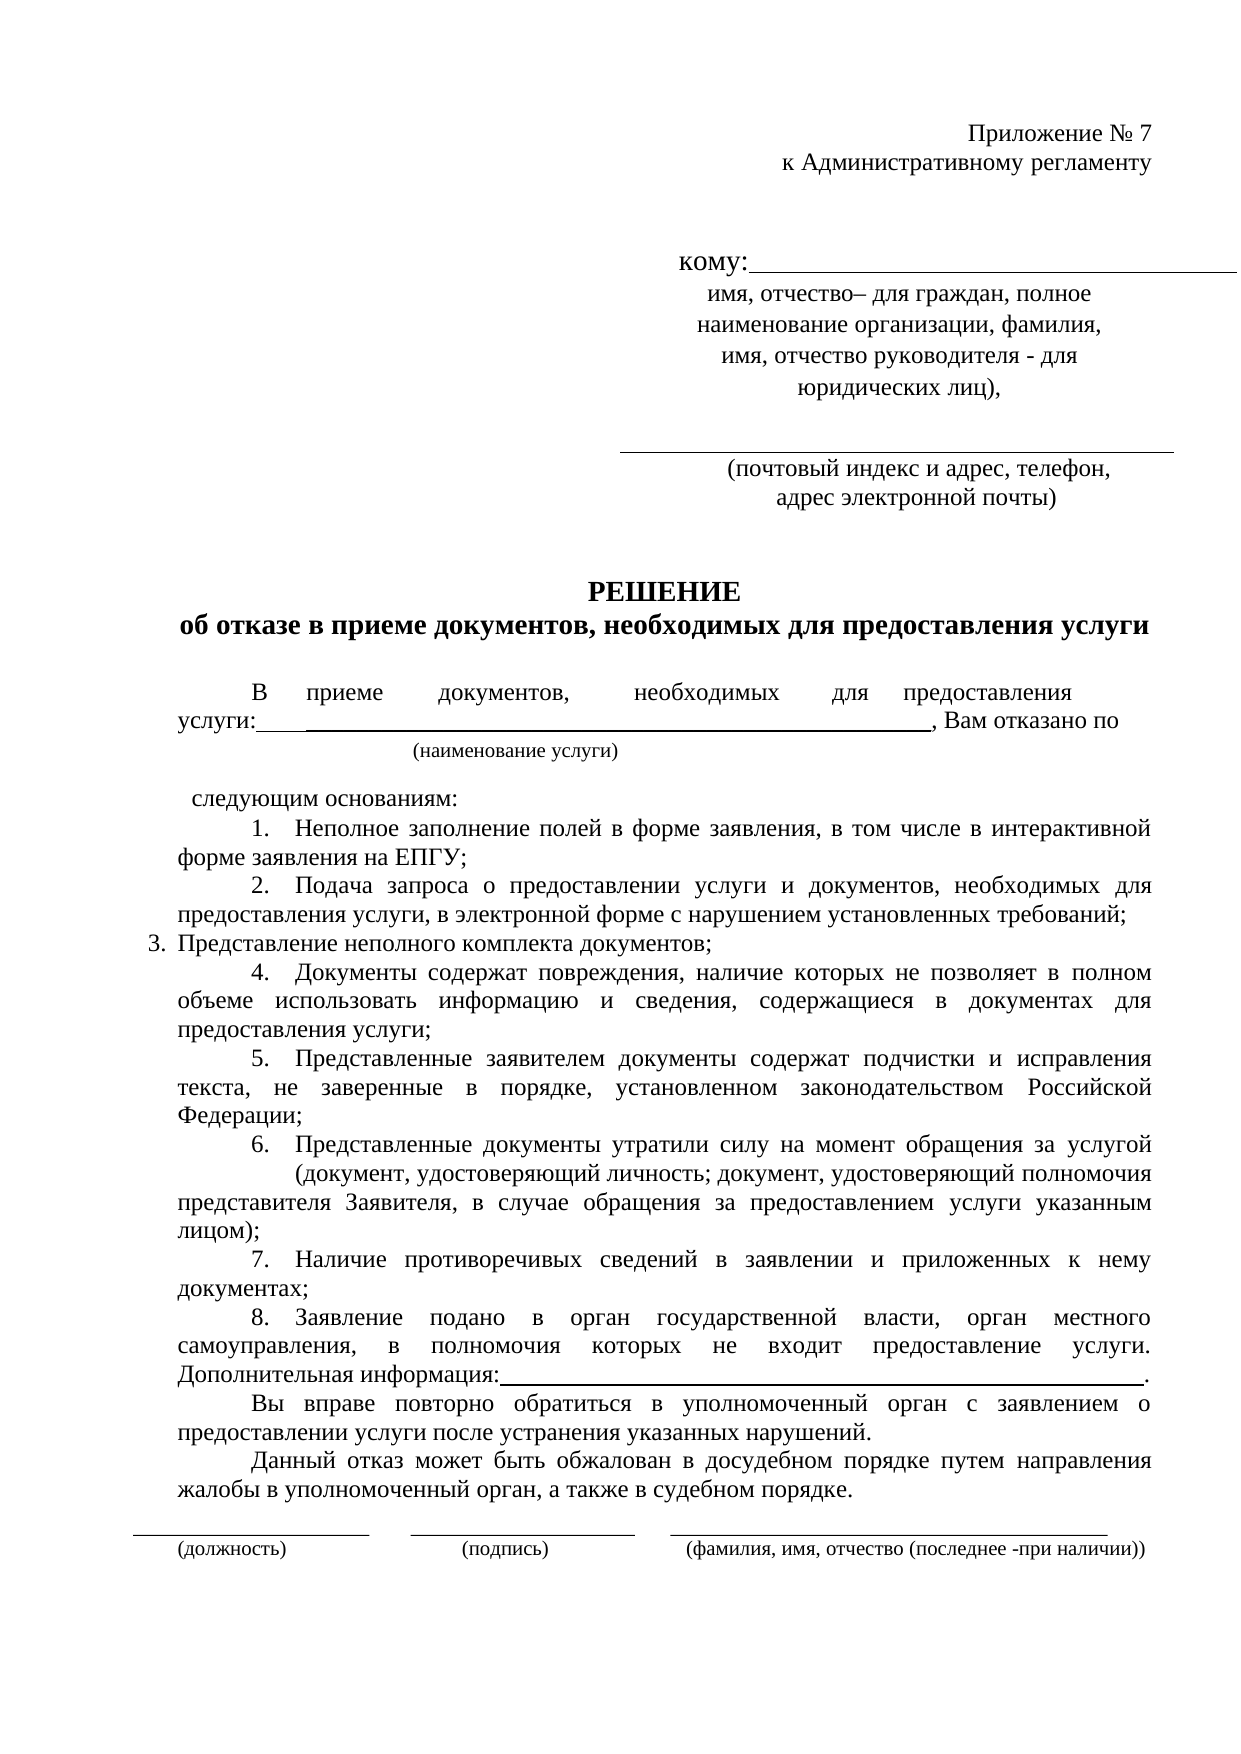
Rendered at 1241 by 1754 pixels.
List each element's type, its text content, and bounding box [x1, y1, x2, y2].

list Наличие противоречивых сведений в заявлении и приложенных к нему документах; [177, 1244, 1152, 1302]
text следующим основаниям: [191, 780, 1152, 813]
subtitle РЕШЕНИЕ [177, 574, 1152, 607]
list Подача запроса о предоставлении услуги и документов, необходимых для предоставления услуги, в электронной форме с нарушением установленных требований; [177, 871, 1152, 928]
text Данный отказ может быть обжалован в досудебном порядке путем направления жалобы в уполномоченный орган, а также в судебном порядке. [177, 1446, 1152, 1503]
text адрес электронной почты) [681, 482, 1152, 511]
text к Административному регламенту [177, 147, 1152, 176]
text В приеме документов, необходимых для предоставления услуги: __________________________________________________, Вам отказано по [177, 677, 1152, 734]
text об отказе в приеме документов, необходимых для предоставления услуги [177, 607, 1152, 641]
text (должность) (подпись) (фамилия, имя, отчество (последнее -при наличии)) [177, 1531, 1152, 1560]
list Представленные заявителем документы содержат подчистки и исправления текста, не заверенные в порядке, установленном законодательством Российской Федерации; [177, 1043, 1152, 1129]
text (наименование услуги) [413, 734, 1152, 763]
text (почтовый индекс и адрес, телефон, [680, 447, 1152, 482]
list Представление неполного комплекта документов; [148, 928, 1152, 957]
text Вы вправе повторно обратиться в уполномоченный орган с заявлением о предоставлении услуги после устранения указанных нарушений. [177, 1388, 1152, 1446]
text Приложение № 7 [177, 118, 1152, 147]
list Заявление подано в орган государственной власти, орган местного самоуправления, в полномочия которых не входит предоставление услуги. Дополнительная информация: . [177, 1302, 1152, 1388]
text кому: (наименование заявителя (фамилия, имя, отчество– для граждан, полное наименование организации, фамилия, имя, отчество руководителя - для юридических лиц), [679, 243, 1120, 400]
list Документы содержат повреждения, наличие которых не позволяет в полном объеме использовать информацию и сведения, содержащиеся в документах для предоставления услуги; [177, 957, 1152, 1043]
list Неполное заполнение полей в форме заявления, в том числе в интерактивной форме заявления на ЕПГУ; [177, 813, 1152, 871]
list Представленные документы утратили силу на момент обращения за услугой (документ, удостоверяющий личность; документ, удостоверяющий полномочия представителя Заявителя, в случае обращения за предоставлением услуги указанным лицом); [177, 1129, 1152, 1244]
